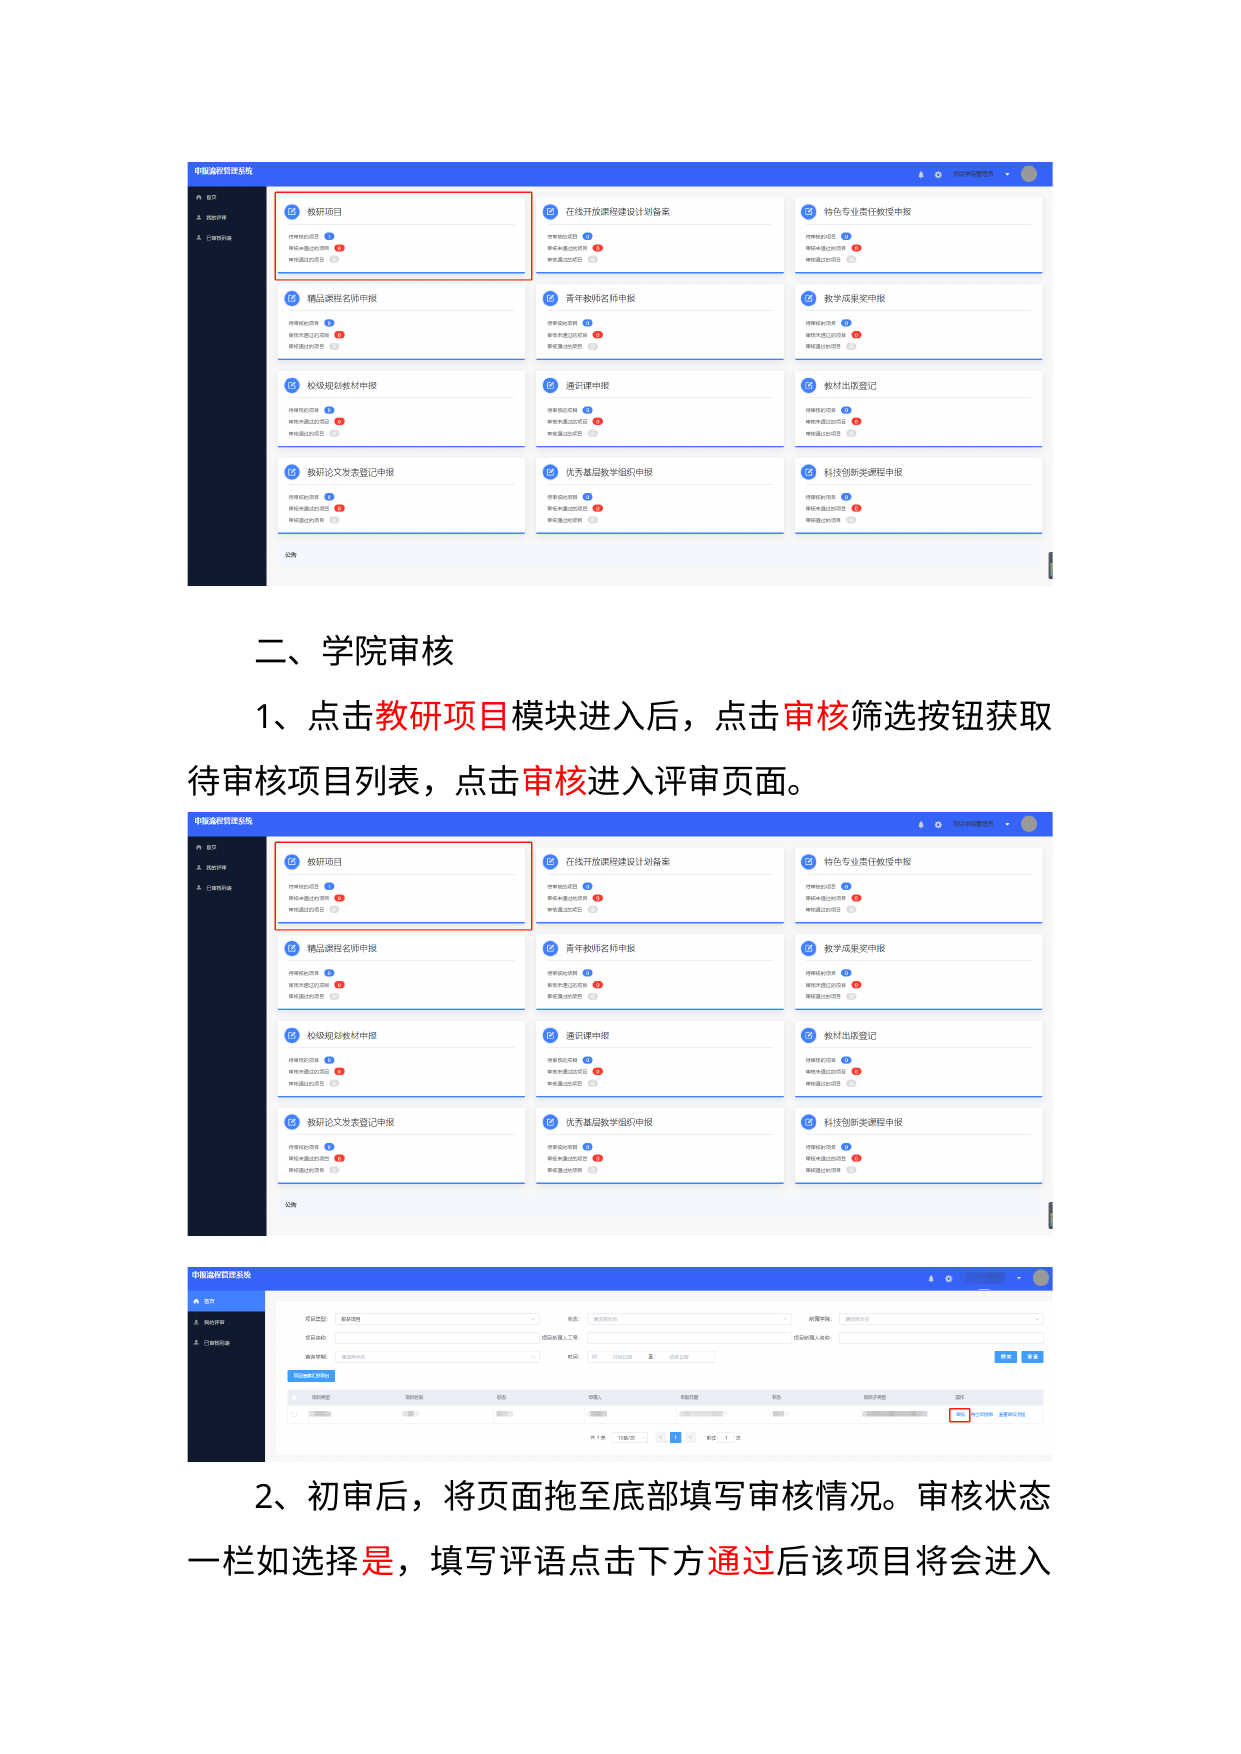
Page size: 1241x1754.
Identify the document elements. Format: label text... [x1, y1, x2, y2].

picture [187, 1267, 1053, 1462]
text 1、点击教研项目模块进入后，点击审核筛选按钮获取待审核项目列表，点击审核进入评审页面。 [187, 682, 1053, 812]
picture [187, 162, 1053, 586]
text 二、学院审核 [187, 617, 1053, 682]
picture [187, 812, 1053, 1236]
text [187, 1462, 1053, 1592]
